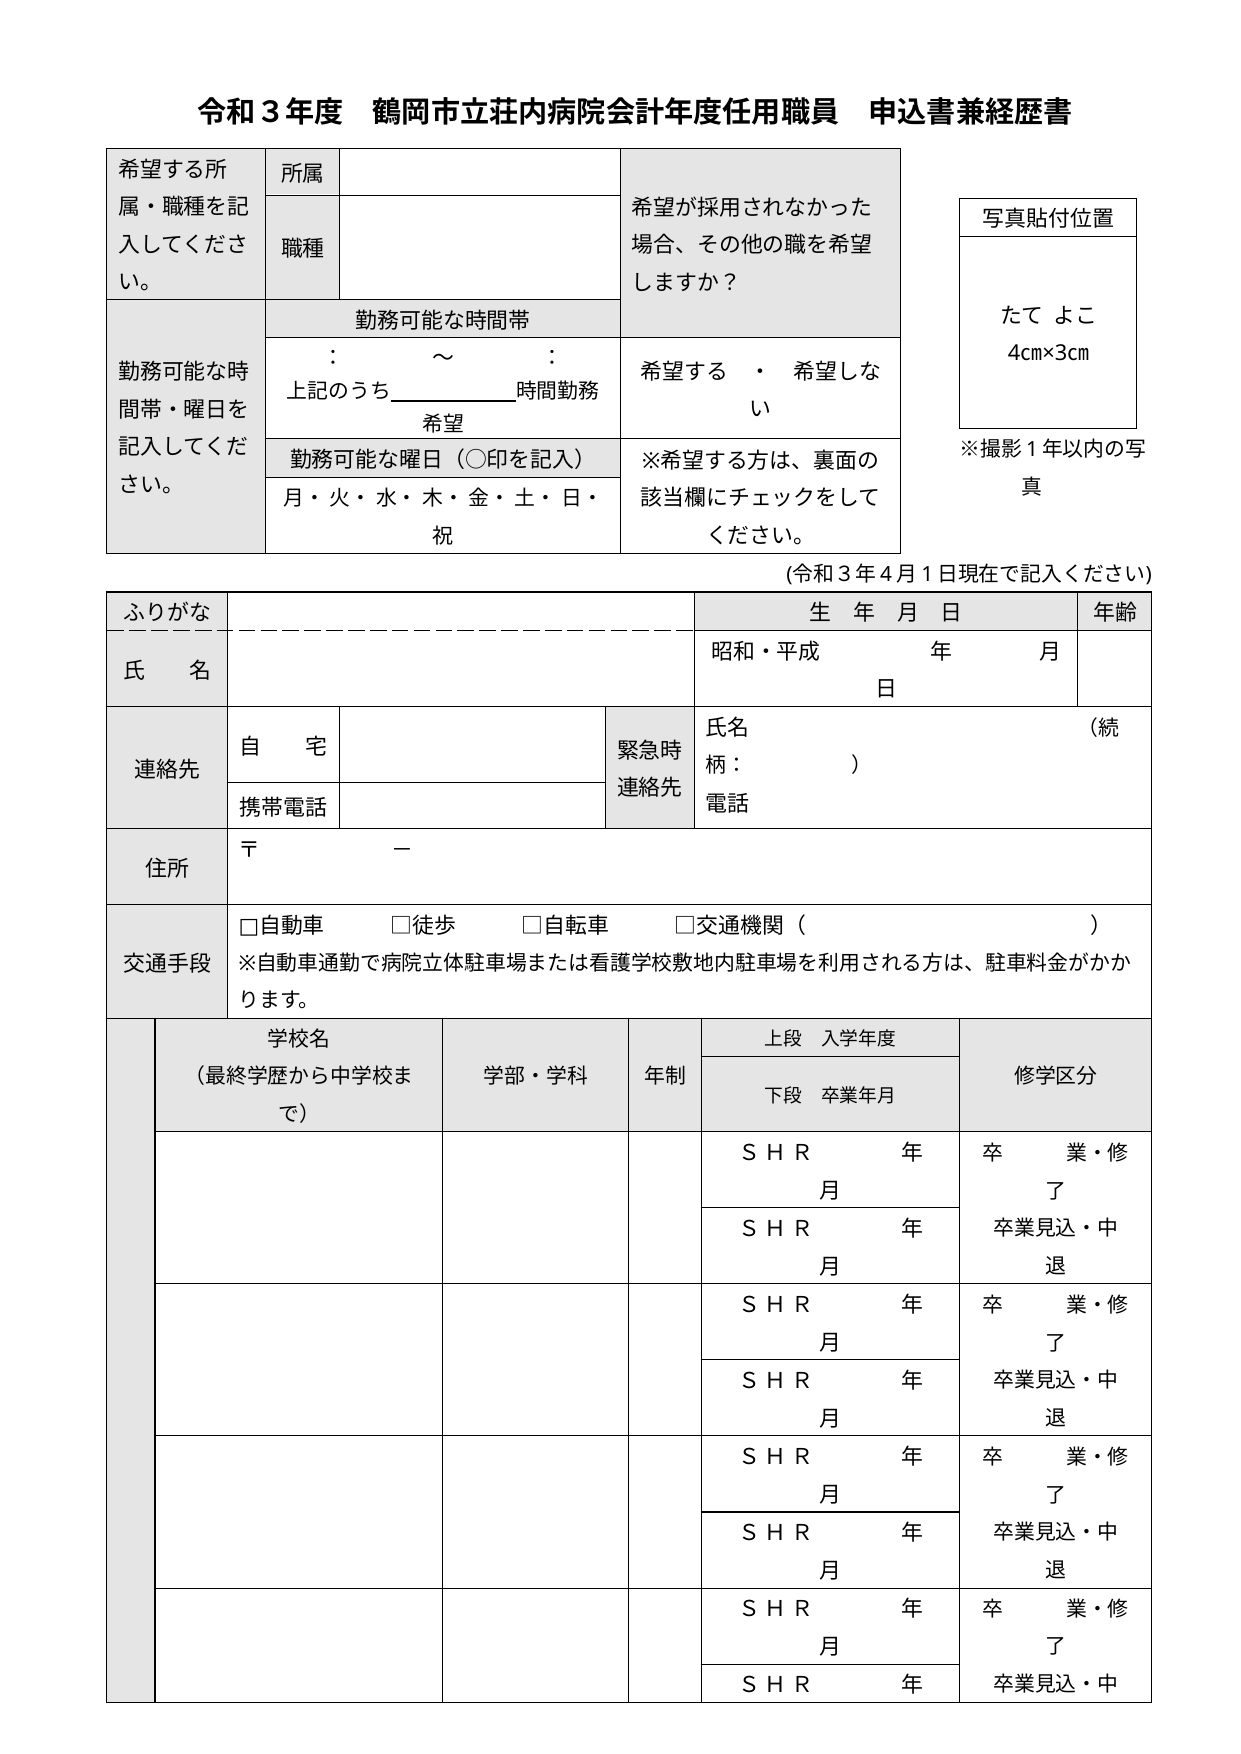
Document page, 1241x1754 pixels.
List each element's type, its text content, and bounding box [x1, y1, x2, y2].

table_cell Ｓ Ｈ Ｒ 年 月 [702, 1132, 959, 1207]
table_cell 携帯電話 [228, 783, 339, 828]
table_cell 月・ 火・ 水・ 木・ 金・ 土・ 日・ 祝 [266, 478, 620, 553]
table_cell [340, 783, 605, 828]
table_cell 卒 業・修 了 卒業見込・中 退 [960, 1132, 1151, 1283]
table_cell ※希望する方は、裏面の該当欄にチェックをしてください。 [621, 439, 900, 553]
table_cell 交通手段 [107, 905, 227, 1018]
table_header ふりがな [107, 593, 227, 630]
table_cell [629, 1589, 701, 1702]
table_cell [443, 1436, 628, 1587]
table_cell Ｓ Ｈ Ｒ 年 月 [702, 1665, 959, 1702]
table_cell 卒 業・修 了 卒業見込・中 退 [960, 1589, 1151, 1702]
table_header 生 年 月 日 [695, 593, 1077, 630]
table_cell 卒 業・修 了 卒業見込・中 退 [960, 1284, 1151, 1435]
table_cell □自動車 □徒歩 □自転車 □交通機関（ ） ※自動車通勤で病院立体駐車場または看護学校敷地内駐車場を利用される方は、駐車料金がかかります。 [228, 905, 1151, 1018]
table_cell [156, 1436, 442, 1587]
table_cell [1078, 631, 1151, 706]
table_header 年齢 [1078, 593, 1151, 630]
table_cell Ｓ Ｈ Ｒ 年 月 [702, 1360, 959, 1435]
table_cell 年制 [629, 1019, 701, 1131]
table_cell [156, 1589, 442, 1702]
table_cell [443, 1284, 628, 1435]
table_cell [629, 1284, 701, 1435]
table_cell 勤務可能な曜日（○印を記入） [266, 439, 620, 477]
table_cell Ｓ Ｈ Ｒ 年 月 [702, 1208, 959, 1283]
table_cell [629, 1132, 701, 1283]
table_cell ： ～ ： 上記のうち 時間勤務希望 [266, 338, 620, 438]
table_cell 職種 [266, 196, 339, 299]
table_cell 連絡先 [107, 707, 227, 828]
table_cell 希望する ・ 希望しない [621, 338, 900, 438]
table_cell 勤務可能な時間帯 [266, 300, 620, 337]
text 令和３年度 鶴岡市立荘内病院会計年度任用職員 申込書兼経歴書 [118, 73, 1152, 148]
table_cell 学校名 （最終学歴から中学校まで） [156, 1019, 442, 1131]
table_cell 〒 － [228, 829, 1151, 904]
table_cell 学 歴 [107, 1019, 154, 1702]
table_cell Ｓ Ｈ Ｒ 年 月 [702, 1284, 959, 1359]
table_header [228, 593, 694, 630]
table_cell 自 宅 [228, 707, 339, 782]
table_cell 修学区分 [960, 1019, 1151, 1131]
text (令和３年4月1日現在で記入ください) [118, 554, 1152, 591]
table_cell 卒 業・修 了 卒業見込・中 退 [960, 1436, 1151, 1587]
table_cell Ｓ Ｈ Ｒ 年 月 [702, 1513, 959, 1587]
table_cell 住所 [107, 829, 227, 904]
table_cell Ｓ Ｈ Ｒ 年 月 [702, 1589, 959, 1663]
table_cell 勤務可能な時間帯・曜日を記入してください。 [107, 300, 265, 553]
table_header 所属 [266, 149, 339, 194]
table_cell [340, 707, 605, 782]
table_cell 学部・学科 [443, 1019, 628, 1131]
table_cell 緊急時連絡先 [606, 707, 694, 828]
table_cell 下段 卒業年月 [702, 1057, 959, 1131]
table_cell [443, 1132, 628, 1283]
table_cell [228, 630, 694, 706]
table_header 希望する所属・職種を記入してください。 [107, 149, 265, 299]
table_cell Ｓ Ｈ Ｒ 年 月 [702, 1436, 959, 1511]
table_cell [340, 196, 620, 299]
table_cell [629, 1436, 701, 1587]
table_cell 氏名 （続柄： ） [695, 707, 1151, 782]
table_header [340, 149, 620, 194]
table_header 希望が採用されなかった場合、その他の職を希望しますか？ [621, 149, 900, 337]
table_cell 昭和・平成 年 月 日 [695, 631, 1077, 706]
table_cell 氏 名 [107, 630, 227, 706]
table_cell [443, 1589, 628, 1702]
table_cell [156, 1132, 442, 1283]
table_cell 上段 入学年度 [702, 1019, 959, 1056]
table_cell 電話 [695, 782, 1151, 828]
table_header ※撮影1年以内の写真 [901, 148, 1163, 553]
table_cell [156, 1284, 442, 1435]
